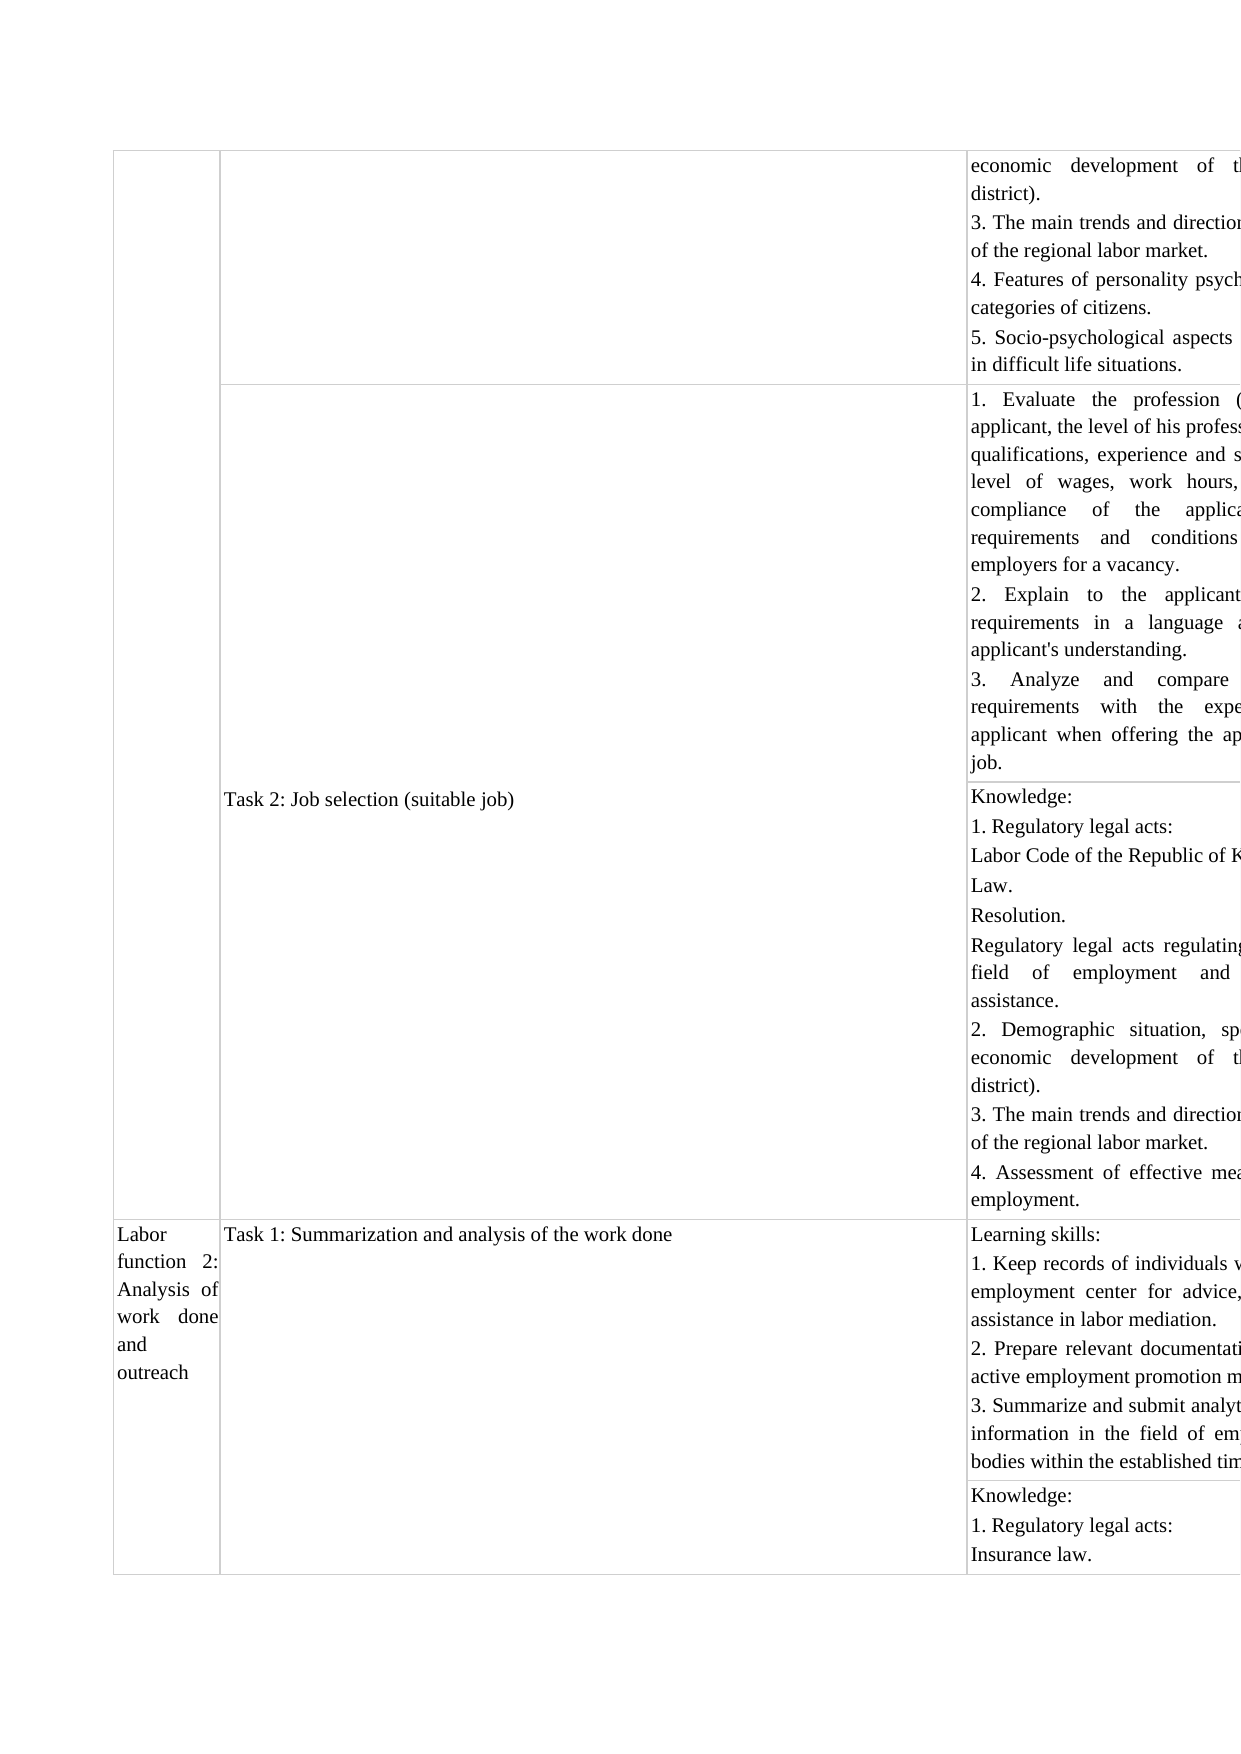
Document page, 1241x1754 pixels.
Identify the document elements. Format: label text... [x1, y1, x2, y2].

table_cell Task 2: Job selection (suitable job) [221, 385, 966, 1219]
table_cell Labor function 2: Analysis of work done and outreach [114, 1220, 219, 1574]
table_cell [968, 151, 1240, 384]
table_cell 1. Evaluate the profession (position) of the applicant, the level of his professional training and qualifications, experience and skills of work, the level of wages, work hours, as well as the compliance of the applicant with other requirements and conditions established by employers for a vacancy. 2. Explain to the applicant the employer's requirements in a language accessible to the applicant's understanding. 3. Analyze and compare the employer's requirements with the expectations of the applicant when offering the applicant a suitable job. [968, 385, 1240, 781]
table_cell Knowledge: 1. Regulatory legal acts: Labor Code of the Republic of Kazakhstan. Law. Resolution. Regulatory legal acts regulating activities in the field of employment and targeted social assistance. 2. Demographic situation, specifics of socio-economic development of the region (city, district). 3. The main trends and directions of development of the regional labor market. 4. Assessment of effective measures to promote employment. [968, 783, 1240, 1219]
table_cell Task 1: Summarization and analysis of the work done [221, 1220, 966, 1574]
table_cell Learning skills: 1. Keep records of individuals who applied to the employment center for advice, information and assistance in labor mediation. 2. Prepare relevant documentation in the field of active employment promotion measures. 3. Summarize and submit analytical and statistical information in the field of employment to state bodies within the established time frame. [968, 1220, 1240, 1480]
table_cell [968, 1481, 1240, 1574]
